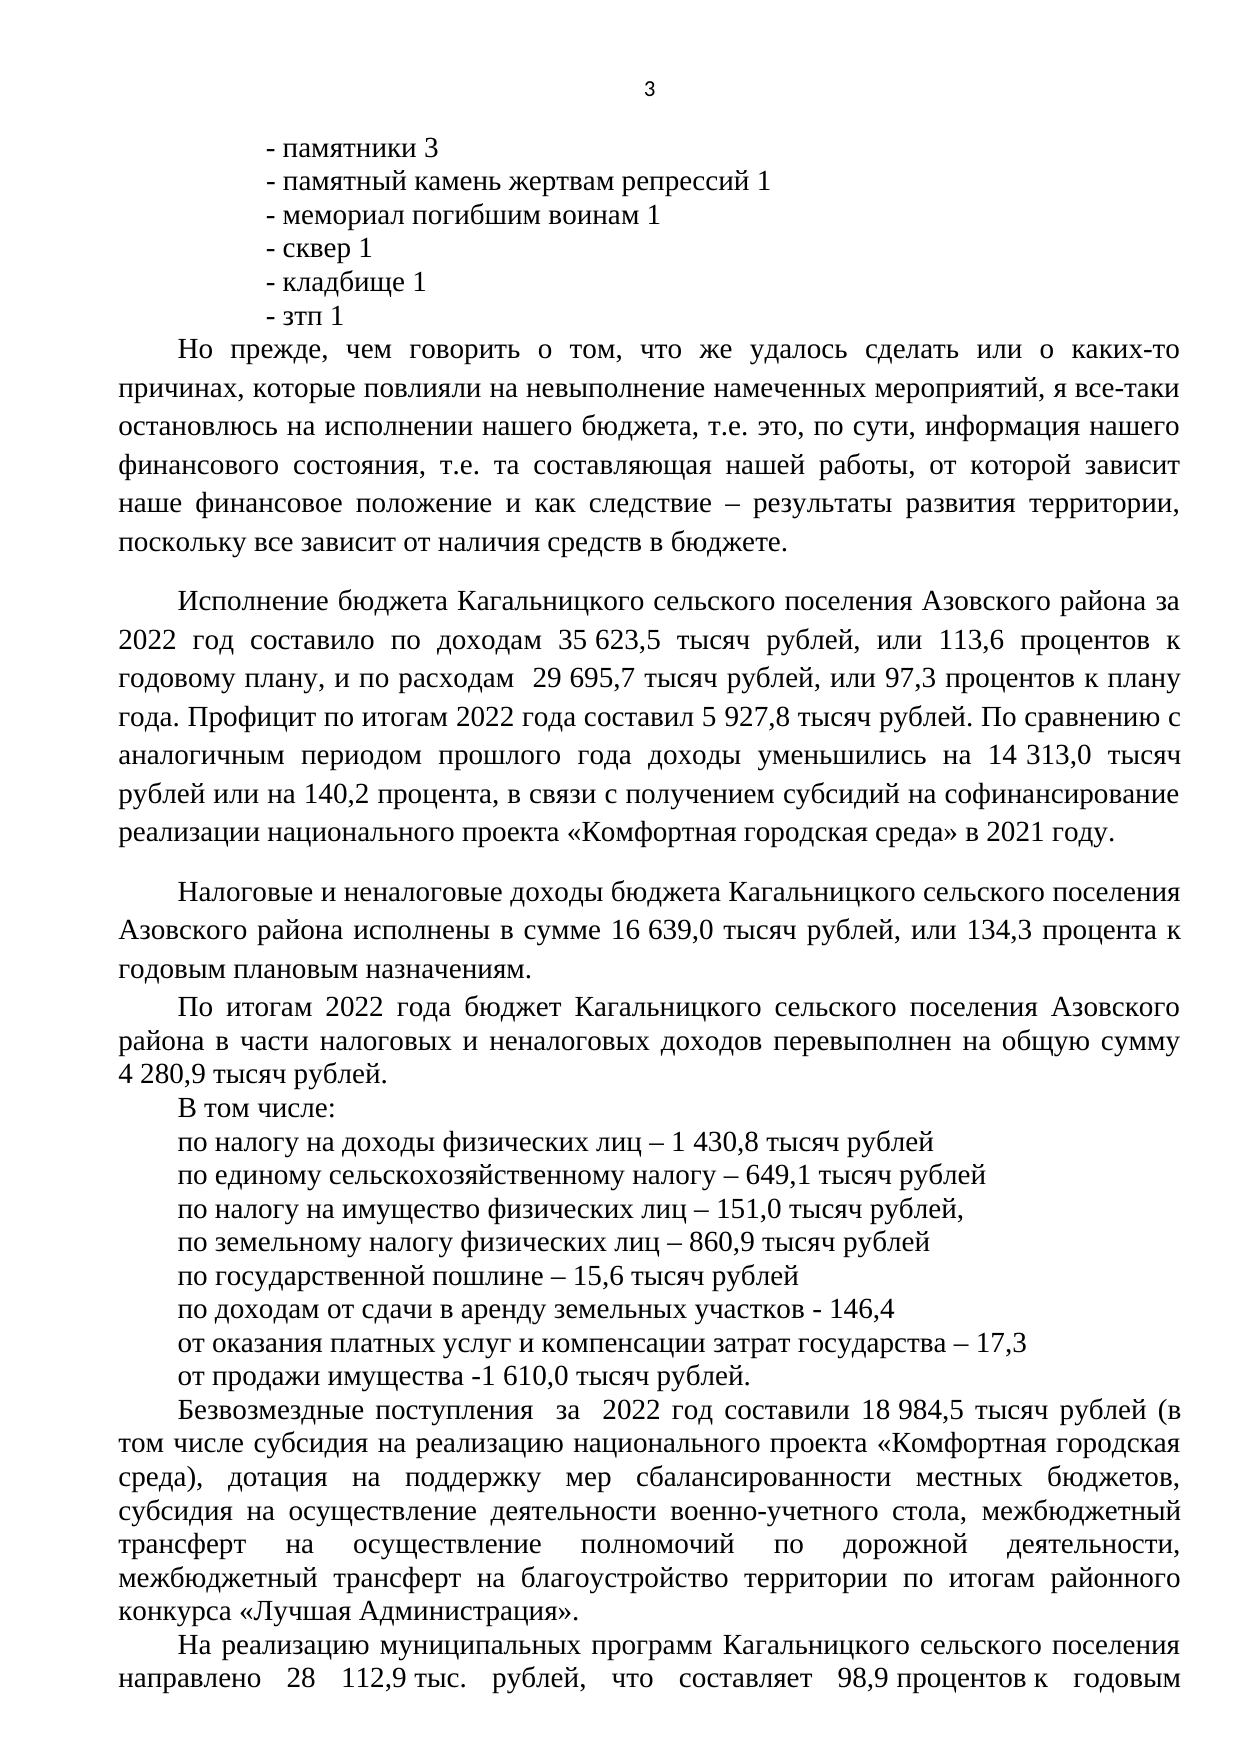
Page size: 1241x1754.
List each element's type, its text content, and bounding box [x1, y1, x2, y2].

text по государственной пошлине – 15,6 тысяч рублей [118, 1258, 1181, 1291]
text Но прежде, чем говорить о том, что же удалось сделать или о каких-то причинах, которые повлияли на невыполнение намеченных мероприятий, я все-таки остановлюсь на исполнении нашего бюджета, т.е. это, по сути, информация нашего финансового состояния, т.е. та составляющая нашей работы, от которой зависит наше финансовое положение и как следствие – результаты развития территории, поскольку все зависит от наличия средств в бюджете. [118, 331, 1181, 557]
text Исполнение бюджета Кагальницкого сельского поселения Азовского района за 2022 год составило по доходам 35 623,5 тысяч рублей, или 113,6 процентов к годовому плану, и по расходам 29 695,7 тысяч рублей, или 97,3 процентов к плану года. Профицит по итогам 2022 года составил 5 927,8 тысяч рублей. По сравнению с аналогичным периодом прошлого года доходы уменьшились на 14 313,0 тысяч рублей или на 140,2 процента, в связи с получением субсидий на софинансирование реализации национального проекта «Комфортная городская среда» в 2021 году. [118, 583, 1181, 848]
text - мемориал погибшим воинам 1 [118, 197, 1181, 231]
text по единому сельскохозяйственному налогу – 649,1 тысяч рублей [118, 1157, 1181, 1191]
text Безвозмездные поступления за 2022 год составили 18 984,5 тысяч рублей (в том числе субсидия на реализацию национального проекта «Комфортная городская среда), дотация на поддержку мер сбалансированности местных бюджетов, субсидия на осуществление деятельности военно-учетного стола, межбюджетный трансферт на осуществление полномочий по дорожной деятельности, межбюджетный трансферт на благоустройство территории по итогам районного конкурса «Лучшая Администрация». [118, 1392, 1181, 1627]
text по земельному налогу физических лиц – 860,9 тысяч рублей [118, 1224, 1181, 1258]
text - кладбище 1 [118, 264, 1181, 298]
text - зтп 1 [118, 298, 1181, 331]
text - памятный камень жертвам репрессий 1 [251, 163, 1181, 197]
text по налогу на имущество физических лиц – 151,0 тысяч рублей, [118, 1191, 1181, 1224]
text Налоговые и неналоговые доходы бюджета Кагальницкого сельского поселения Азовского района исполнены в сумме 16 639,0 тысяч рублей, или 134,3 процента к годовым плановым назначениям. [118, 874, 1181, 984]
text По итогам 2022 года бюджет Кагальницкого сельского поселения Азовского района в части налоговых и неналоговых доходов перевыполнен на общую сумму 4 280,9 тысяч рублей. [118, 989, 1181, 1090]
text В том числе: [118, 1090, 1181, 1124]
text по налогу на доходы физических лиц – 1 430,8 тысяч рублей [118, 1124, 1181, 1157]
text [118, 1627, 1181, 1694]
text от оказания платных услуг и компенсации затрат государства – 17,3 [118, 1325, 1181, 1358]
text - сквер 1 [118, 231, 1181, 264]
text от продажи имущества -1 610,0 тысяч рублей. [118, 1358, 1181, 1392]
text по доходам от сдачи в аренду земельных участков - 146,4 [118, 1291, 1181, 1325]
text - памятники 3 [118, 130, 1181, 163]
